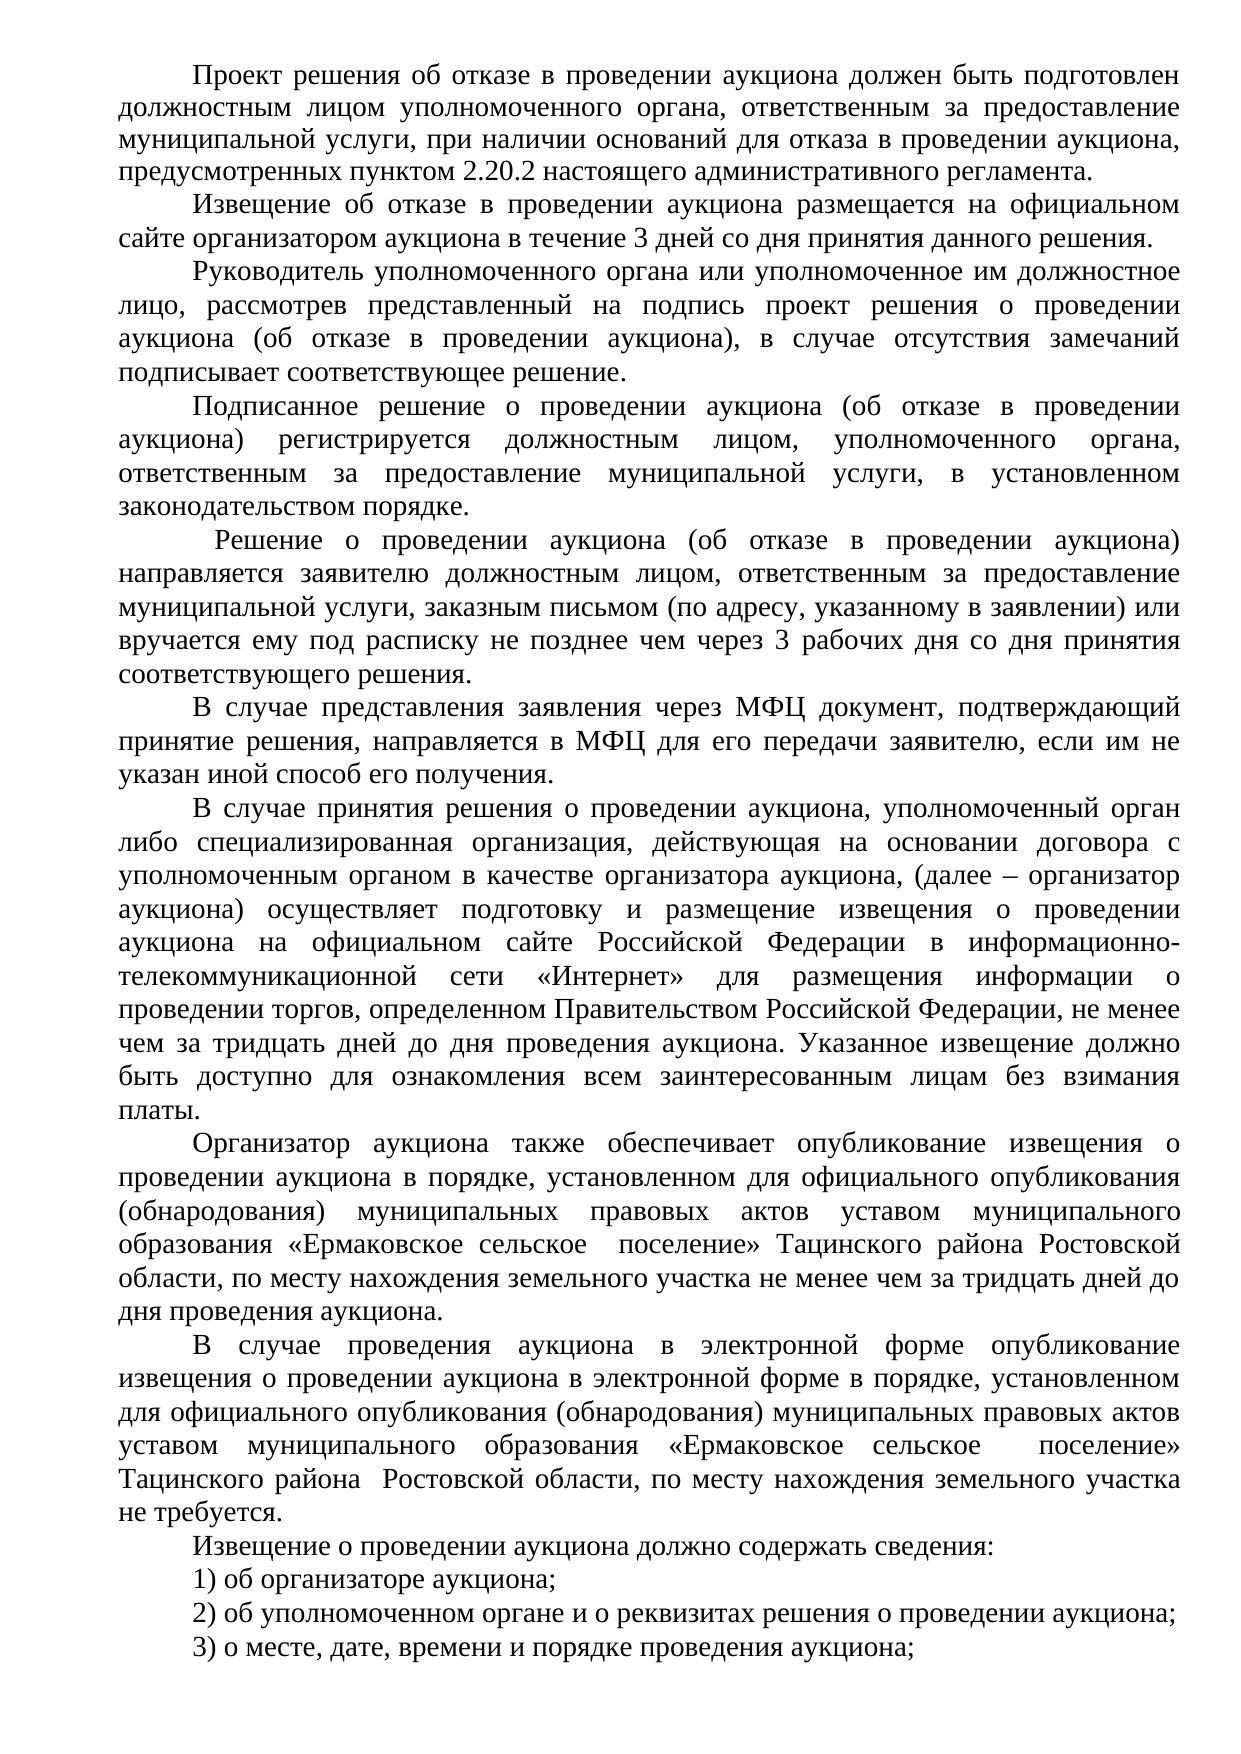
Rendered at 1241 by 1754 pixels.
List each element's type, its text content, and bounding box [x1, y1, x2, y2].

text Проект решения об отказе в проведении аукциона должен быть подготовлен должностным лицом уполномоченного органа, ответственным за предоставление муниципальной услуги, при наличии оснований для отказа в проведении аукциона, предусмотренных пунктом 2.20.2 настоящего административного регламента. [118, 59, 1181, 186]
text В случае принятия решения о проведении аукциона, уполномоченный орган либо специализированная организация, действующая на основании договора с уполномоченным органом в качестве организатора аукциона, (далее – организатор аукциона) осуществляет подготовку и размещение извещения о проведении аукциона на официальном сайте Российской Федерации в информационно-телекоммуникационной сети «Интернет» для размещения информации о проведении торгов, определенном Правительством Российской Федерации, не менее чем за тридцать дней до дня проведения аукциона. Указанное извещение должно быть доступно для ознакомления всем заинтересованным лицам без взимания платы. [118, 790, 1181, 1126]
text 1) об организаторе аукциона; [118, 1562, 1181, 1595]
text Извещение о проведении аукциона должно содержать сведения: [118, 1528, 1181, 1562]
text В случае представления заявления через МФЦ документ, подтверждающий принятие решения, направляется в МФЦ для его передачи заявителю, если им не указан иной способ его получения. [118, 689, 1181, 790]
text Подписанное решение о проведении аукциона (об отказе в проведении аукциона) регистрируется должностным лицом, уполномоченного органа, ответственным за предоставление муниципальной услуги, в установленном законодательством порядке. [118, 388, 1181, 522]
text Организатор аукциона также обеспечивает опубликование извещения о проведении аукциона в порядке, установленном для официального опубликования (обнародования) муниципальных правовых актов уставом муниципального образования «Ермаковское сельское поселение» Тацинского района Ростовской области, по месту нахождения земельного участка не менее чем за тридцать дней до дня проведения аукциона. [118, 1126, 1181, 1327]
text 3) о месте, дате, времени и порядке проведения аукциона; [118, 1629, 1181, 1662]
text Решение о проведении аукциона (об отказе в проведении аукциона) направляется заявителю должностным лицом, ответственным за предоставление муниципальной услуги, заказным письмом (по адресу, указанному в заявлении) или вручается ему под расписку не позднее чем через 3 рабочих дня со дня принятия соответствующего решения. [118, 522, 1181, 689]
text Руководитель уполномоченного органа или уполномоченное им должностное лицо, рассмотрев представленный на подпись проект решения о проведении аукциона (об отказе в проведении аукциона), в случае отсутствия замечаний подписывает соответствующее решение. [118, 253, 1181, 388]
text В случае проведения аукциона в электронной форме опубликование извещения о проведении аукциона в электронной форме в порядке, установленном для официального опубликования (обнародования) муниципальных правовых актов уставом муниципального образования «Ермаковское сельское поселение» Тацинского района Ростовской области, по месту нахождения земельного участка не требуется. [118, 1327, 1181, 1528]
text 2) об уполномоченном органе и о реквизитах решения о проведении аукциона; [118, 1595, 1181, 1629]
text Извещение об отказе в проведении аукциона размещается на официальном сайте организатором аукциона в течение 3 дней со дня принятия данного решения. [118, 186, 1181, 253]
